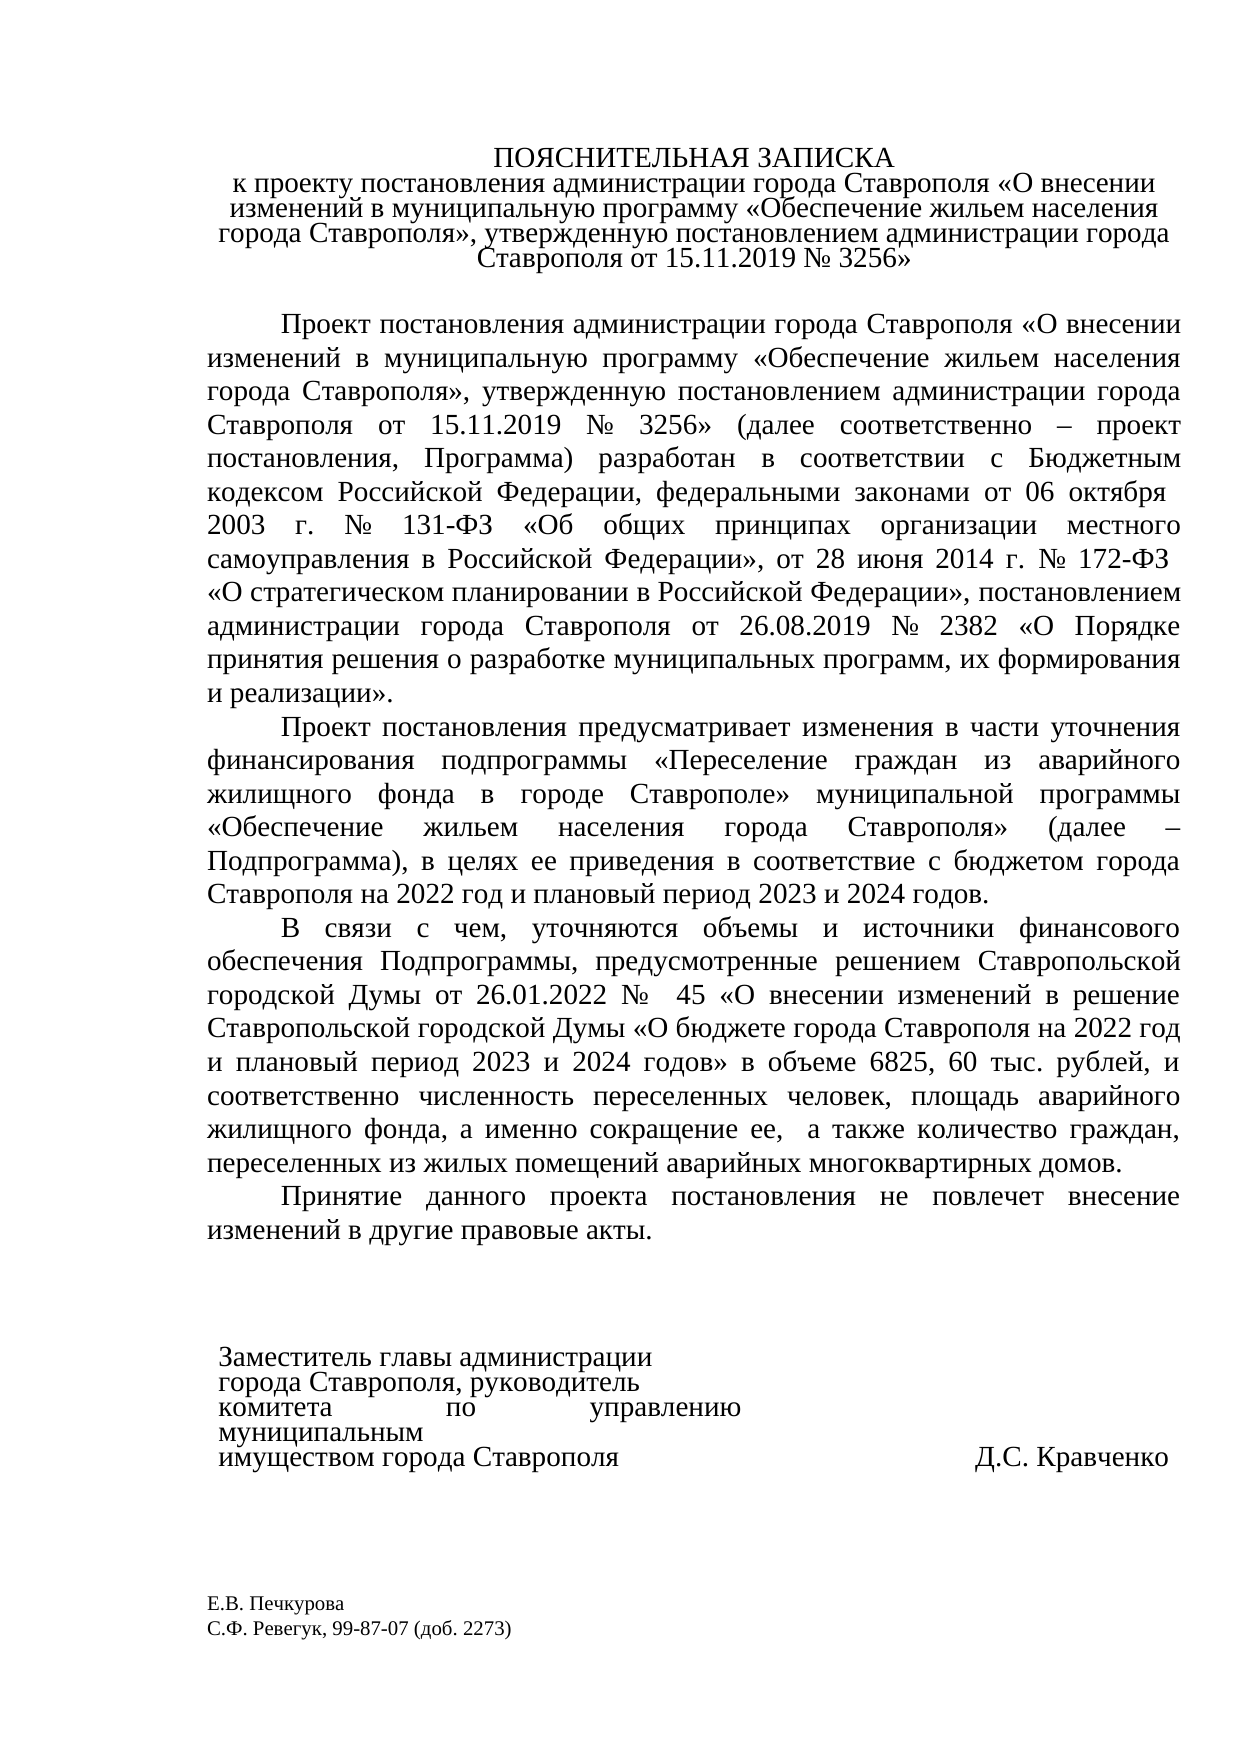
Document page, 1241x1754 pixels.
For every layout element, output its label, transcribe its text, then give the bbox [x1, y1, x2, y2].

table_header Заместитель главы администрации города Ставрополя, руководитель комитета по управлению муниципальным имуществом города Ставрополя [207, 1346, 753, 1471]
text Е.В. Печкурова [207, 1591, 1181, 1615]
text Проект постановления предусматривает изменения в части уточнения финансирования подпрограммы «Переселение граждан из аварийного жилищного фонда в городе Ставрополе» муниципальной программы «Обеспечение жильем населения города Ставрополя» (далее – Подпрограмма), в целях ее приведения в соответствие с бюджетом города Ставрополя на 2022 год и плановый период 2023 и 2024 годов. [207, 709, 1181, 910]
text В связи с чем, уточняются объемы и источники финансового обеспечения Подпрограммы, предусмотренные решением Ставропольской городской Думы от 26.01.2022 № 45 «О внесении изменений в решение Ставропольской городской Думы «О бюджете города Ставрополя на 2022 год и плановый период 2023 и 2024 годов» в объеме 6825, 60 тыс. рублей, и соответственно численность переселенных человек, площадь аварийного жилищного фонда, а именно сокращение ее, а также количество граждан, переселенных из жилых помещений аварийных многоквартирных домов. [207, 910, 1181, 1178]
text С.Ф. Ревегук, 99-87-07 (доб. 2273) [207, 1615, 1181, 1639]
text Принятие данного проекта постановления не повлечет внесение изменений в другие правовые акты. [207, 1178, 1181, 1245]
text Проект постановления администрации города Ставрополя «О внесении изменений в муниципальную программу «Обеспечение жильем населения города Ставрополя», утвержденную постановлением администрации города Ставрополя от 15.11.2019 № 3256» (далее соответственно – проект постановления, Программа) разработан в соответствии с Бюджетным кодексом Российской Федерации, федеральными законами от 06 октября 2003 г. № 131-ФЗ «Об общих принципах организации местного самоуправления в Российской Федерации», от 28 июня 2014 г. № 172-ФЗ «О стратегическом планировании в Российской Федерации», постановлением администрации города Ставрополя от 26.08.2019 № 2382 «О Порядке принятия решения о разработке муниципальных программ, их формирования и реализации». [207, 306, 1181, 709]
text ПОЯСНИТЕЛЬНАЯ ЗАПИСКА [207, 148, 1181, 173]
text к проекту постановления администрации города Ставрополя «О внесении изменений в муниципальную программу «Обеспечение жильем населения города Ставрополя», утвержденную постановлением администрации города Ставрополя от 15.11.2019 № 3256» [207, 173, 1181, 273]
table_header Д.С. Кравченко [753, 1346, 1180, 1471]
